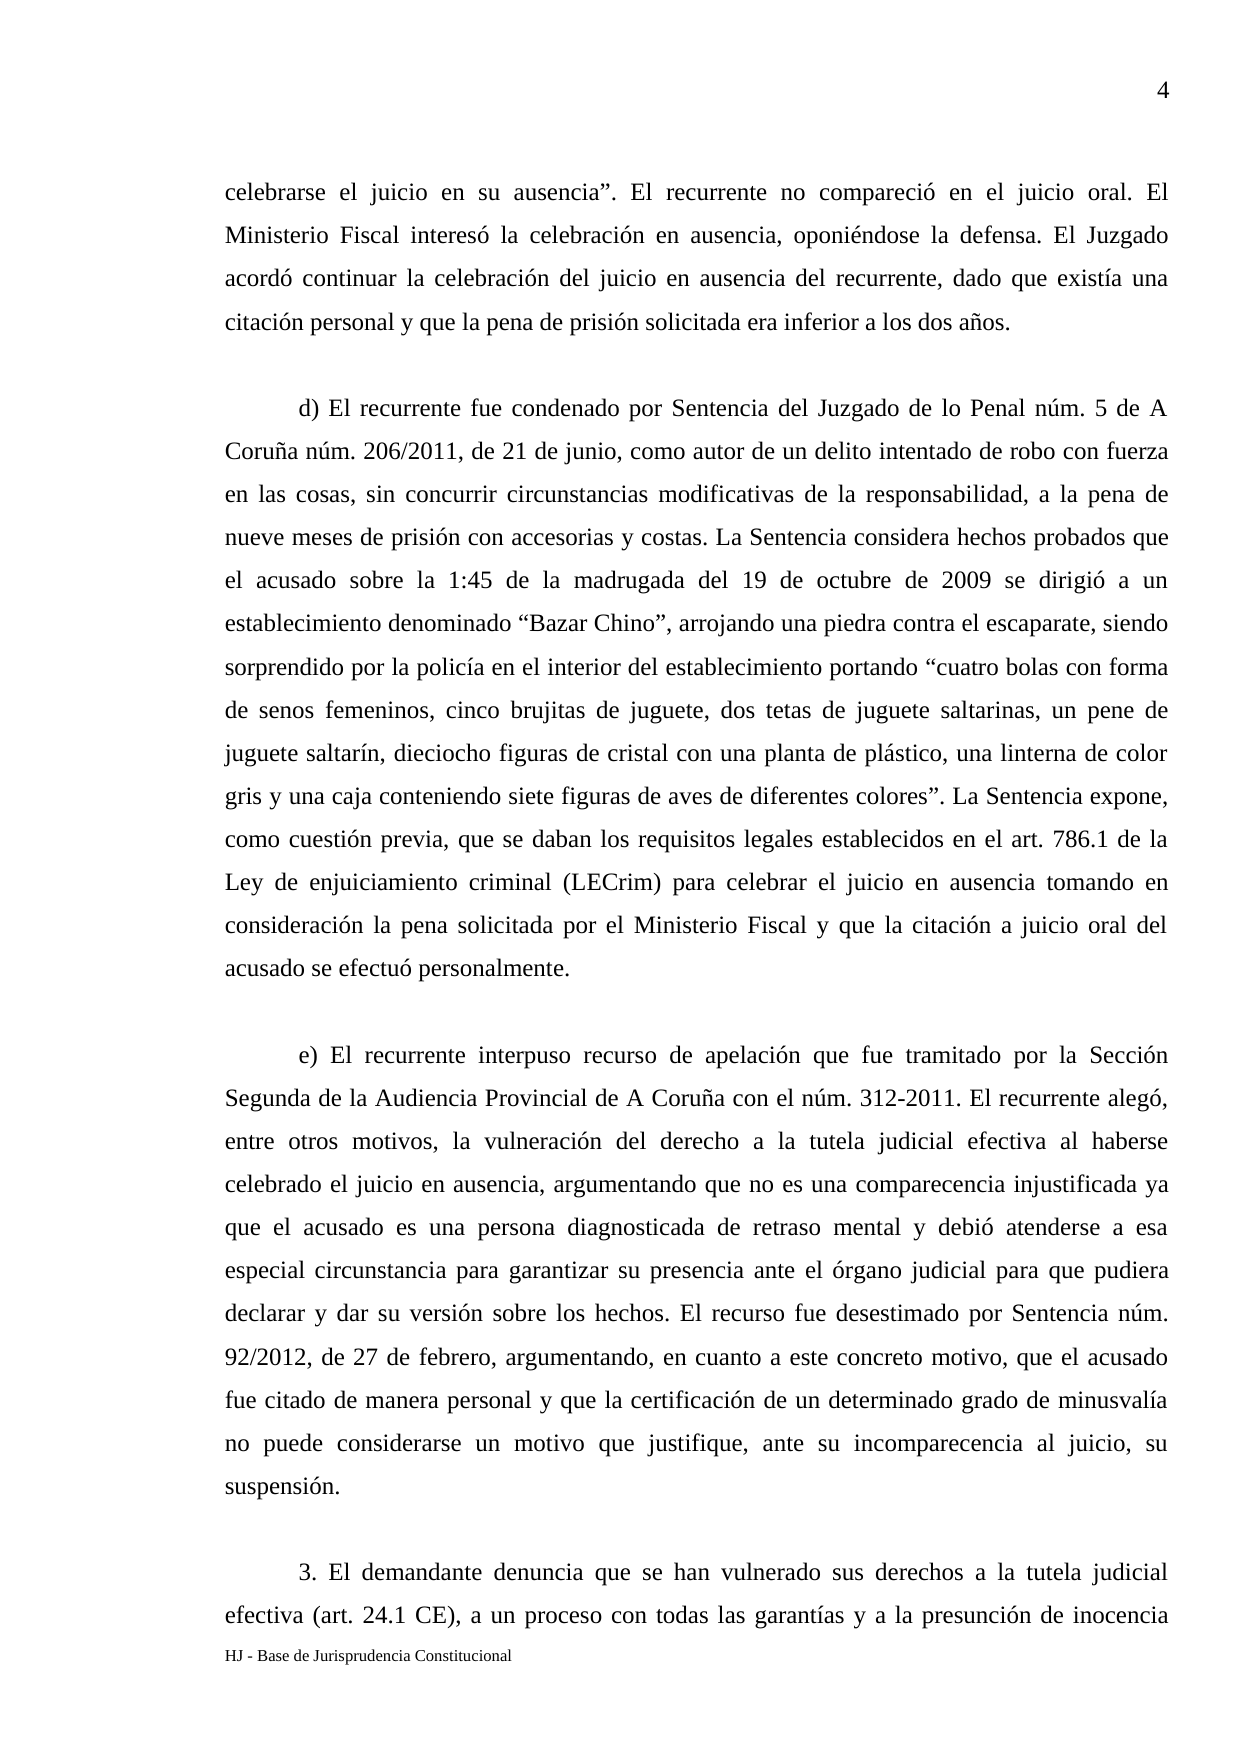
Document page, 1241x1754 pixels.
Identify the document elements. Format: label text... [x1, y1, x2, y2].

text d) El recurrente fue condenado por Sentencia del Juzgado de lo Penal núm. 5 de A Coruña núm. 206/2011, de 21 de junio, como autor de un delito intentado de robo con fuerza en las cosas, sin concurrir circunstancias modificativas de la responsabilidad, a la pena de nueve meses de prisión con accesorias y costas. La Sentencia considera hechos probados que el acusado sobre la 1:45 de la madrugada del 19 de octubre de 2009 se dirigió a un establecimiento denominado “Bazar Chino”, arrojando una piedra contra el escaparate, siendo sorprendido por la policía en el interior del establecimiento portando “cuatro bolas con forma de senos femeninos, cinco brujitas de juguete, dos tetas de juguete saltarinas, un pene de juguete saltarín, dieciocho figuras de cristal con una planta de plástico, una linterna de color gris y una caja conteniendo siete figuras de aves de diferentes colores”. La Sentencia expone, como cuestión previa, que se daban los requisitos legales establecidos en el art. 786.1 de la Ley de enjuiciamiento criminal (LECrim) para celebrar el juicio en ausencia tomando en consideración la pena solicitada por el Ministerio Fiscal y que la citación a juicio oral del acusado se efectuó personalmente. [224, 393, 1169, 982]
text e) El recurrente interpuso recurso de apelación que fue tramitado por la Sección Segunda de la Audiencia Provincial de A Coruña con el núm. 312-2011. El recurrente alegó, entre otros motivos, la vulneración del derecho a la tutela judicial efectiva al haberse celebrado el juicio en ausencia, argumentando que no es una comparecencia injustificada ya que el acusado es una persona diagnosticada de retraso mental y debió atenderse a esa especial circunstancia para garantizar su presencia ante el órgano judicial para que pudiera declarar y dar su versión sobre los hechos. El recurso fue desestimado por Sentencia núm. 92/2012, de 27 de febrero, argumentando, en cuanto a este concreto motivo, que el acusado fue citado de manera personal y que la certificación de un determinado grado de minusvalía no puede considerarse un motivo que justifique, ante su incomparecencia al juicio, su suspensión. [224, 1040, 1169, 1500]
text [224, 1557, 1169, 1629]
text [224, 177, 1169, 335]
